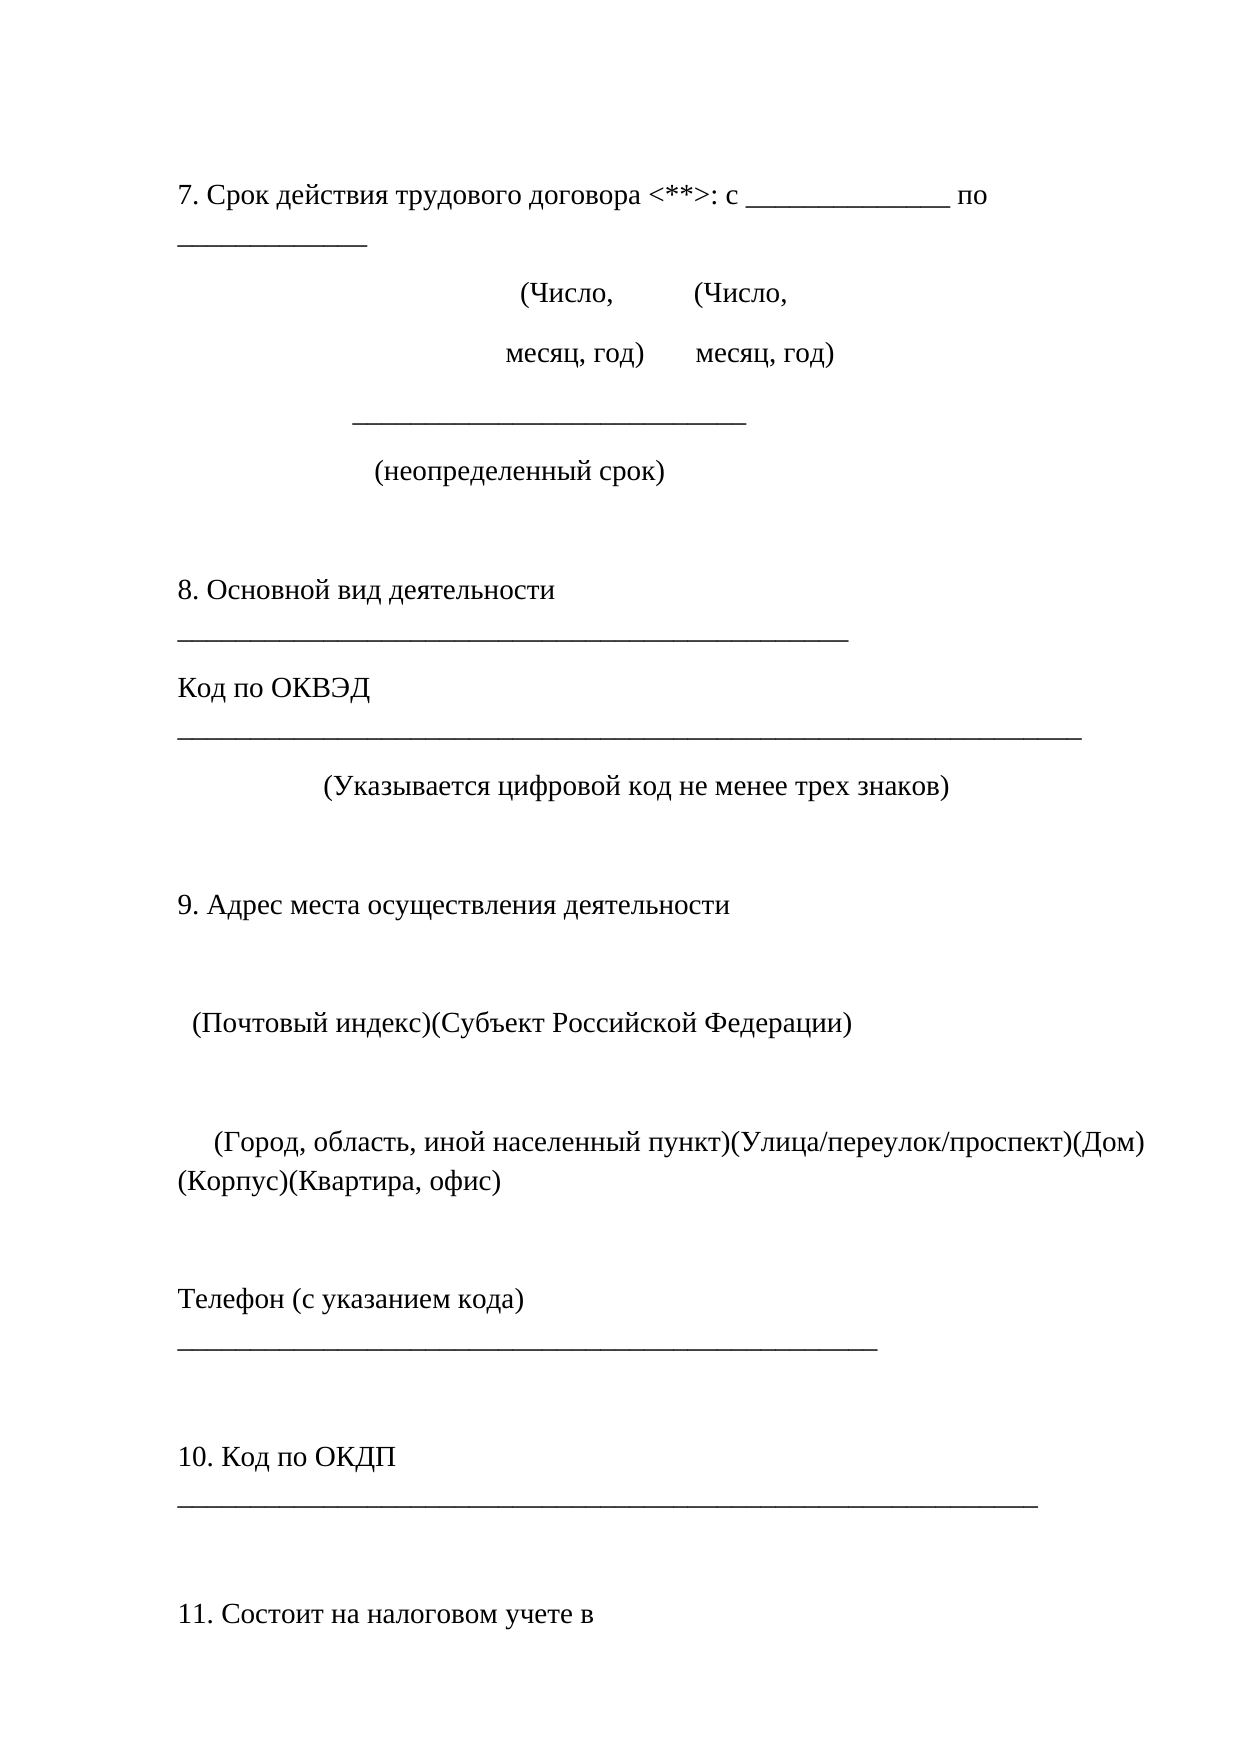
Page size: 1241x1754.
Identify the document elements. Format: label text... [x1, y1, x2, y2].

text 7. Срок действия трудового договора <**>: с ______________ по _____________ [177, 177, 1152, 249]
text (Число, (Число, [177, 275, 1152, 309]
text (Город, область, иной населенный пункт)(Улица/переулок/проспект)(Дом)(Корпус)(Квартира, офис) [177, 1124, 1152, 1196]
text (Почтовый индекс)(Субъект Российской Федерации) [177, 1006, 1152, 1039]
text 11. Состоит на налоговом учете в [177, 1596, 1152, 1630]
text (неопределенный срок) [177, 453, 1152, 487]
text (Указывается цифровой код не менее трех знаков) [177, 768, 1152, 802]
text месяц, год) месяц, год) [177, 335, 1152, 368]
text 8. Основной вид деятельности ______________________________________________ [177, 572, 1152, 644]
text 9. Адрес места осуществления деятельности [177, 887, 1152, 920]
text ___________________________ [177, 394, 1152, 428]
text 10. Код по ОКДП ___________________________________________________________ [177, 1439, 1152, 1511]
text Телефон (с указанием кода) ________________________________________________ [177, 1282, 1152, 1354]
text Код по ОКВЭД ______________________________________________________________ [177, 670, 1152, 742]
